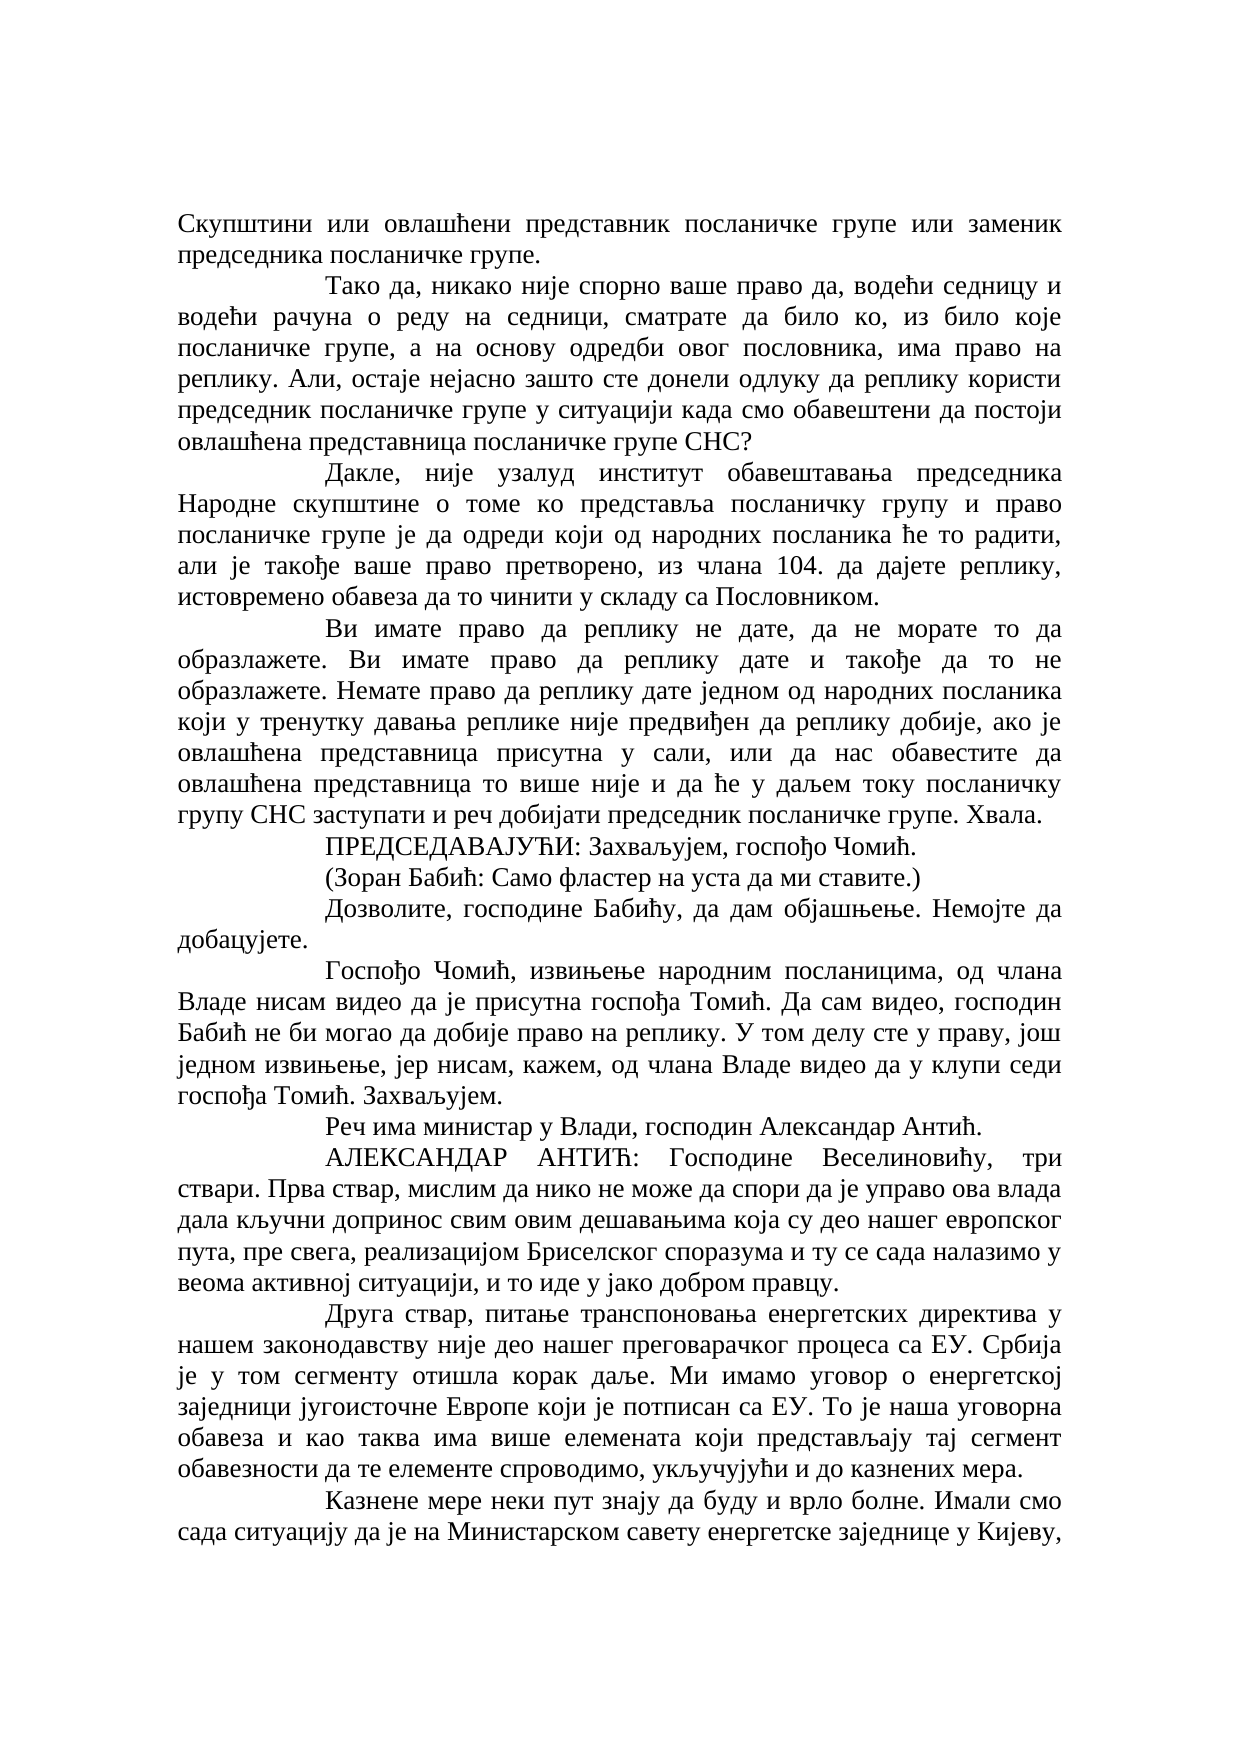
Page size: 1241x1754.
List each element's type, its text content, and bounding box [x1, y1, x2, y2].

text Друга ствар, питање транспоновања енергетских директива у нашем законодавству није део нашег преговарачког процеса са ЕУ. Србија је у том сегменту отишла корак даље. Ми имамо уговор о енергетској заједници југоисточне Европе који је потписан са ЕУ. То је наша уговорна обавеза и као таква има више елемената који представљају тај сегмент обавезности да те елементе спроводимо, укључујући и до казнених мера. [177, 1297, 1063, 1484]
text ПРЕДСЕДАВАЈУЋИ: Захваљујем, госпођо Чомић. [177, 830, 1063, 861]
text Ви имате право да реплику не дате, да не морате то да образлажете. Ви имате право да реплику дате и такође да то не образлажете. Немате право да реплику дате једном од народних посланика који у тренутку давања реплике није предвиђен да реплику добије, ако је овлашћена представница присутна у сали, или да нас обавестите да овлашћена представница то више није и да ће у даљем току посланичку групу СНС заступати и реч добијати председник посланичке групе. Хвала. [177, 612, 1063, 830]
text (Зоран Бабић: Само фластер на уста да ми ставите.) [177, 861, 1063, 892]
text Дозволите, господине Бабићу, да дам објашњење. Немојте да добацујете. [177, 892, 1063, 954]
text Госпођо Чомић, извињење народним посланицима, од члана Владе нисам видео да је присутна госпођа Томић. Да сам видео, господин Бабић не би могао да добије право на реплику. У том делу сте у праву, још једном извињење, јер нисам, кажем, од члана Владе видео да у клупи седи госпођа Томић. Захваљујем. [177, 954, 1063, 1110]
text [177, 1484, 1063, 1546]
text Тако да, никако није спорно ваше право да, водећи седницу и водећи рачуна о реду на седници, сматрате да било ко, из било које посланичке групе, а на основу одредби овог пословника, има право на реплику. Али, остаје нејасно зашто сте донели одлуку да реплику користи председник посланичке групе у ситуацији када смо обавештени да постоји овлашћена представница посланичке групе СНС? [177, 269, 1063, 456]
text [177, 207, 1063, 269]
text Реч има министар у Влади, господин Александар Антић. [177, 1110, 1063, 1141]
text АЛЕКСАНДАР АНТИЋ: Господине Веселиновићу, три ствари. Прва ствар, мислим да нико не може да спори да је управо ова влада дала кључни допринос свим овим дешавањима која су део нашег европског пута, пре свега, реализацијом Бриселског споразума и ту се сада налазимо у веома активној ситуацији, и то иде у јако добром правцу. [177, 1141, 1063, 1297]
text Дакле, није узалуд институт обавештавања председника Народне скупштине о томе ко представља посланичку групу и право посланичке групе је да одреди који од народних посланика ће то радити, али је такође ваше право претворено, из члана 104. да дајете реплику, истовремено обавеза да то чинити у складу са Пословником. [177, 456, 1063, 612]
